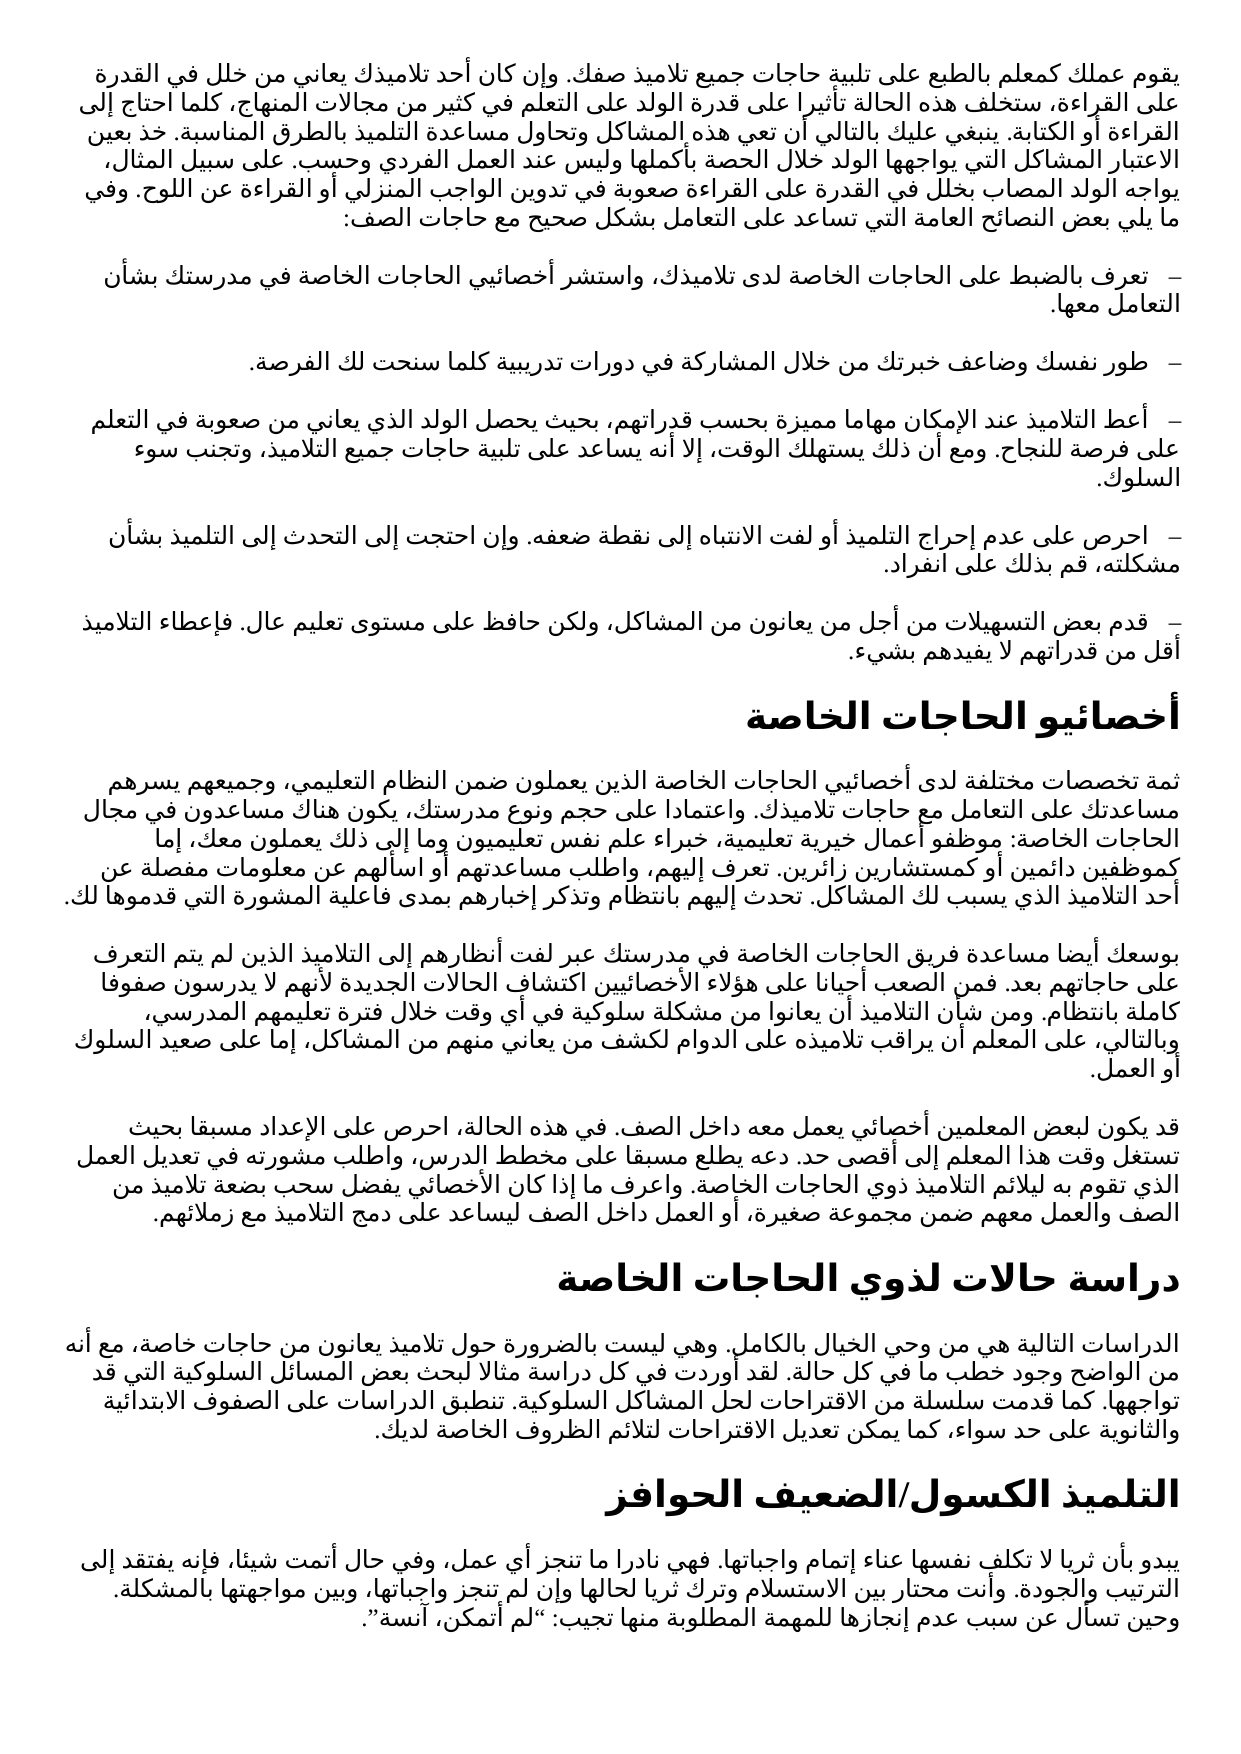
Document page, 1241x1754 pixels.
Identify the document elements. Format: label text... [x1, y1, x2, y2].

text ثمة تخصصات مختلفة لدى أخصائيي الحاجات الخاصة الذين يعملون ضمن النظام التعليمي، وجميعهم يسرهم مساعدتك على التعامل مع حاجات تلاميذك. واعتمادا على حجم ونوع مدرستك، يكون هناك مساعدون في مجال الحاجات الخاصة: موظفو أعمال خيرية تعليمية، خبراء علم نفس تعليميون وما إلى ذلك يعملون معك، إما كموظفين دائمين أو كمستشارين زائرين. تعرف إليهم، واطلب مساعدتهم أو اسألهم عن معلومات مفصلة عن أحد التلاميذ الذي يسبب لك المشاكل. تحدث إليهم بانتظام وتذكر إخبارهم بمدى فاعلية المشورة التي قدموها لك. [59, 766, 1181, 910]
text – أعط التلاميذ عند الإمكان مهاما مميزة بحسب قدراتهم، بحيث يحصل الولد الذي يعاني من صعوبة في التعلم على فرصة للنجاح. ومع أن ذلك يستهلك الوقت، إلا أنه يساعد على تلبية حاجات جميع التلاميذ، وتجنب سوء السلوك. [59, 405, 1181, 492]
text – قدم بعض التسهيلات من أجل من يعانون من المشاكل، ولكن حافظ على مستوى تعليم عال. فإعطاء التلاميذ أقل من قدراتهم لا يفيدهم بشيء. [59, 607, 1181, 665]
text بوسعك أيضا مساعدة فريق الحاجات الخاصة في مدرستك عبر لفت أنظارهم إلى التلاميذ الذين لم يتم التعرف على حاجاتهم بعد. فمن الصعب أحيانا على هؤلاء الأخصائيين اكتشاف الحالات الجديدة لأنهم لا يدرسون صفوفا كاملة بانتظام. ومن شأن التلاميذ أن يعانوا من مشكلة سلوكية في أي وقت خلال فترة تعليمهم المدرسي، وبالتالي، على المعلم أن يراقب تلاميذه على الدوام لكشف من يعاني منهم من المشاكل، إما على صعيد السلوك أو العمل. [59, 939, 1181, 1083]
text – طور نفسك وضاعف خبرتك من خلال المشاركة في دورات تدريبية كلما سنحت لك الفرصة. [59, 347, 1181, 376]
text قد يكون لبعض المعلمين أخصائي يعمل معه داخل الصف. في هذه الحالة، احرص على الإعداد مسبقا بحيث تستغل وقت هذا المعلم إلى أقصى حد. دعه يطلع مسبقا على مخطط الدرس، واطلب مشورته في تعديل العمل الذي تقوم به ليلائم التلاميذ ذوي الحاجات الخاصة. واعرف ما إذا كان الأخصائي يفضل سحب بضعة تلاميذ من الصف والعمل معهم ضمن مجموعة صغيرة، أو العمل داخل الصف ليساعد على دمج التلاميذ مع زملائهم. [59, 1112, 1181, 1227]
text يبدو بأن ثريا لا تكلف نفسها عناء إتمام واجباتها. فهي نادرا ما تنجز أي عمل، وفي حال أتمت شيئا، فإنه يفتقد إلى الترتيب والجودة. وأنت محتار بين الاستسلام وترك ثريا لحالها وإن لم تنجز واجباتها، وبين مواجهتها بالمشكلة. وحين تسأل عن سبب عدم إنجازها للمهمة المطلوبة منها تجيب: “لم أتمكن، آنسة”. [59, 1545, 1181, 1631]
text التلميذ الكسول/الضعيف الحوافز [59, 1473, 1181, 1516]
text الدراسات التالية هي من وحي الخيال بالكامل. وهي ليست بالضرورة حول تلاميذ يعانون من حاجات خاصة، مع أنه من الواضح وجود خطب ما في كل حالة. لقد أوردت في كل دراسة مثالا لبحث بعض المسائل السلوكية التي قد تواجهها. كما قدمت سلسلة من الاقتراحات لحل المشاكل السلوكية. تنطبق الدراسات على الصفوف الابتدائية والثانوية على حد سواء، كما يمكن تعديل الاقتراحات لتلائم الظروف الخاصة لديك. [59, 1329, 1181, 1444]
text يقوم عملك كمعلم بالطبع على تلبية حاجات جميع تلاميذ صفك. وإن كان أحد تلاميذك يعاني من خلل في القدرة على القراءة، ستخلف هذه الحالة تأثيرا على قدرة الولد على التعلم في كثير من مجالات المنهاج، كلما احتاج إلى القراءة أو الكتابة. ينبغي عليك بالتالي أن تعي هذه المشاكل وتحاول مساعدة التلميذ بالطرق المناسبة. خذ بعين الاعتبار المشاكل التي يواجهها الولد خلال الحصة بأكملها وليس عند العمل الفردي وحسب. على سبيل المثال، يواجه الولد المصاب بخلل في القدرة على القراءة صعوبة في تدوين الواجب المنزلي أو القراءة عن اللوح. وفي ما يلي بعض النصائح العامة التي تساعد على التعامل بشكل صحيح مع حاجات الصف: [59, 59, 1181, 232]
text دراسة حالات لذوي الحاجات الخاصة [59, 1256, 1181, 1299]
text أخصائيو الحاجات الخاصة [59, 694, 1181, 737]
text – تعرف بالضبط على الحاجات الخاصة لدى تلاميذك، واستشر أخصائيي الحاجات الخاصة في مدرستك بشأن التعامل معها. [59, 261, 1181, 318]
text – احرص على عدم إحراج التلميذ أو لفت الانتباه إلى نقطة ضعفه. وإن احتجت إلى التحدث إلى التلميذ بشأن مشكلته، قم بذلك على انفراد. [59, 521, 1181, 578]
